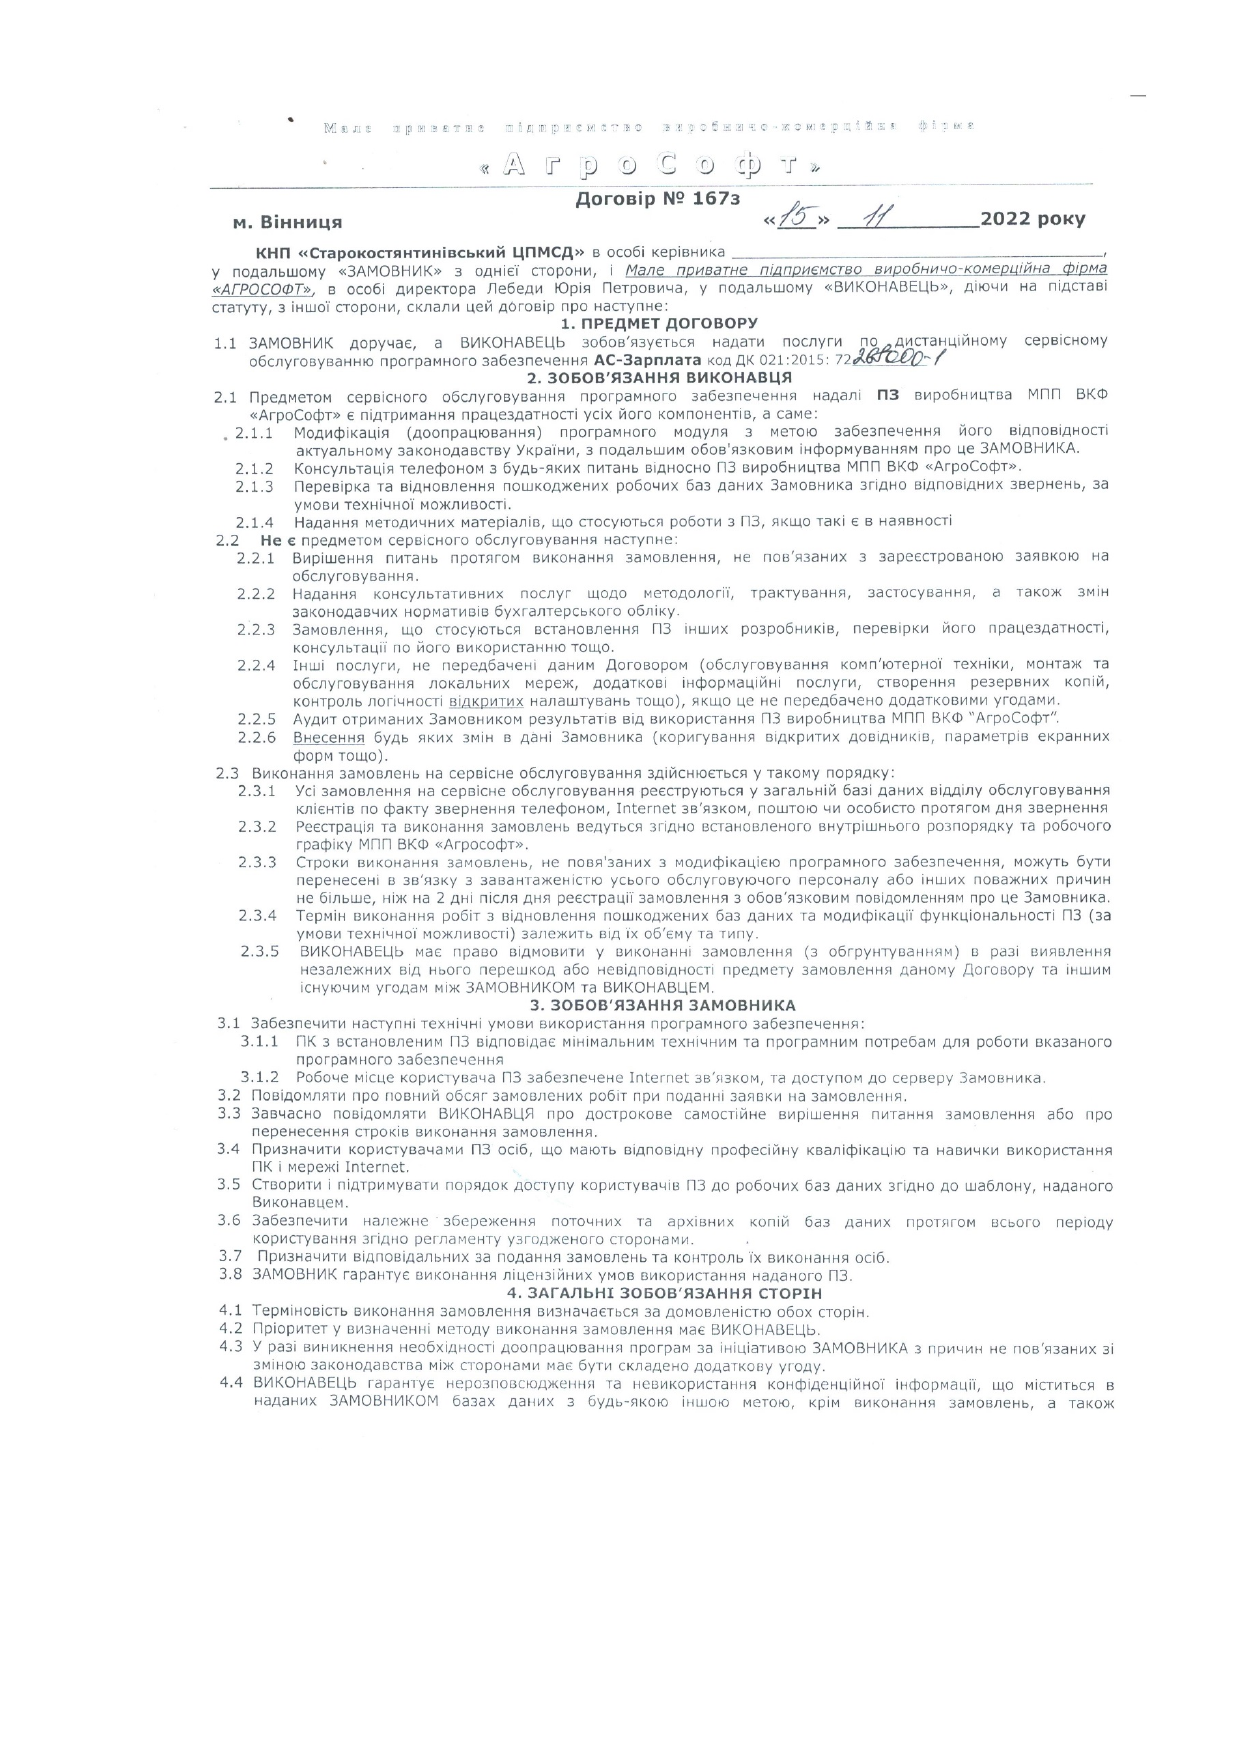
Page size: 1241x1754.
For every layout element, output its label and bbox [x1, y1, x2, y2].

picture [147, 88, 1152, 1471]
